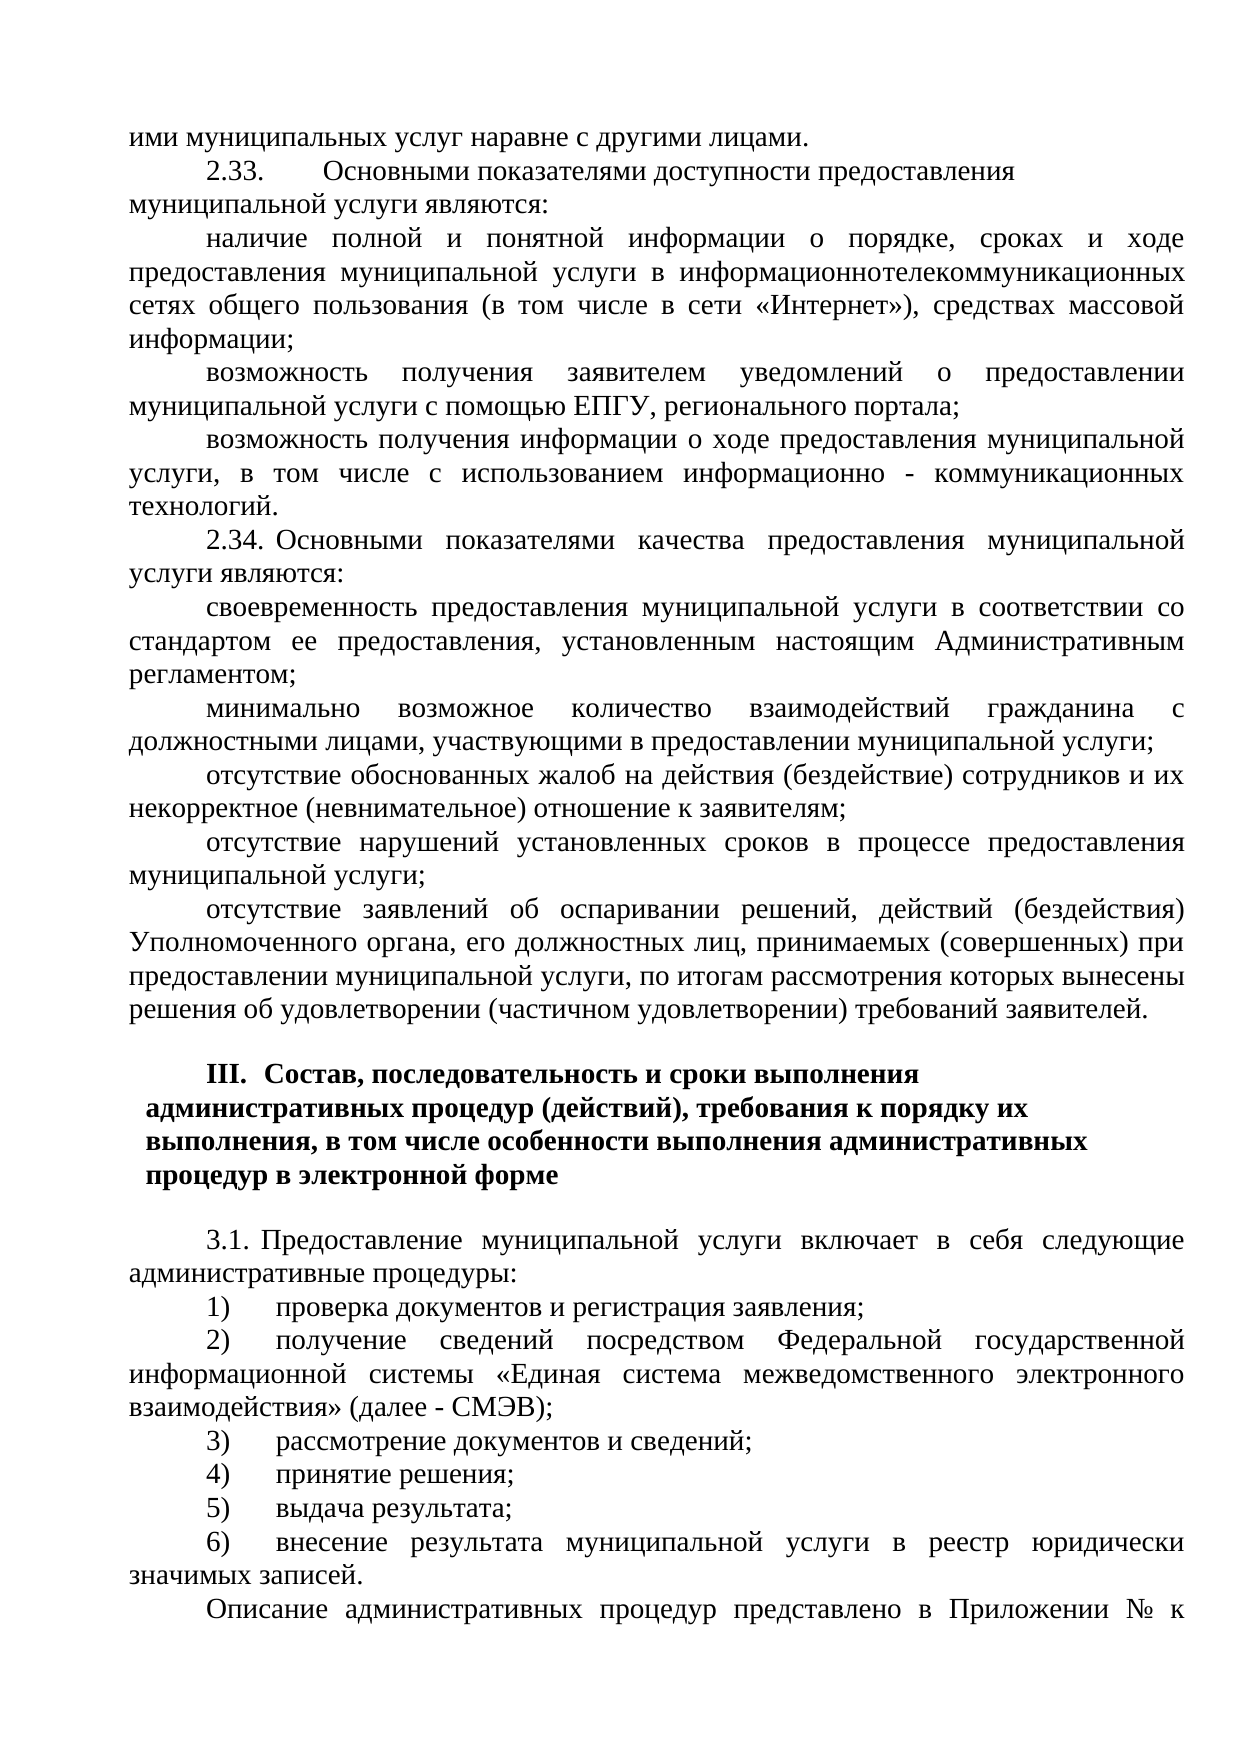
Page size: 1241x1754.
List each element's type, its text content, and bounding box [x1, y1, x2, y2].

list проверка документов и регистрация заявления; [129, 1289, 1185, 1323]
text возможность получения заявителем уведомлений о предоставлении муниципальной услуги с помощью ЕПГУ, регионального портала; [129, 355, 1185, 422]
list принятие решения; [129, 1457, 1185, 1491]
text возможность получения информации о ходе предоставления муниципальной услуги, в том числе с использованием информационно - коммуникационных технологий. [129, 422, 1185, 522]
text своевременность предоставления муниципальной услуги в соответствии со стандартом ее предоставления, установленным настоящим Административным регламентом; [129, 589, 1185, 690]
text наличие полной и понятной информации о порядке, сроках и ходе предоставления муниципальной услуги в информационнотелекоммуникационных сетях общего пользования (в том числе в сети «Интернет»), средствах массовой информации; [129, 221, 1185, 355]
text минимально возможное количество взаимодействий гражданина с должностными лицами, участвующими в предоставлении муниципальной услуги; [129, 690, 1185, 757]
list Основными показателями доступности предоставления муниципальной услуги являются: [129, 153, 1185, 221]
list Предоставление муниципальной услуги включает в себя следующие административные процедуры: [129, 1222, 1185, 1289]
list рассмотрение документов и сведений; [129, 1423, 1185, 1457]
text отсутствие заявлений об оспаривании решений, действий (бездействия) Уполномоченного органа, его должностных лиц, принимаемых (совершенных) при предоставлении муниципальной услуги, по итогам рассмотрения которых вынесены решения об удовлетворении (частичном удовлетворении) требований заявителей. [129, 891, 1185, 1026]
list Основными показателями качества предоставления муниципальной услуги являются: [129, 522, 1185, 589]
list Состав, последовательность и сроки выполнения административных процедур (действий), требования к порядку их выполнения, в том числе особенности выполнения административных процедур в электронной форме [145, 1057, 1185, 1191]
list выдача результата; [129, 1491, 1185, 1524]
list получение сведений посредством Федеральной государственной информационной системы «Единая система межведомственного электронного взаимодействия» (далее - СМЭВ); [129, 1323, 1185, 1423]
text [129, 1591, 1185, 1625]
list внесение результата муниципальной услуги в реестр юридически значимых записей. [129, 1524, 1185, 1591]
text отсутствие нарушений установленных сроков в процессе предоставления муниципальной услуги; [129, 824, 1185, 891]
text отсутствие обоснованных жалоб на действия (бездействие) сотрудников и их некорректное (невнимательное) отношение к заявителям; [129, 757, 1185, 824]
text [129, 120, 1185, 153]
